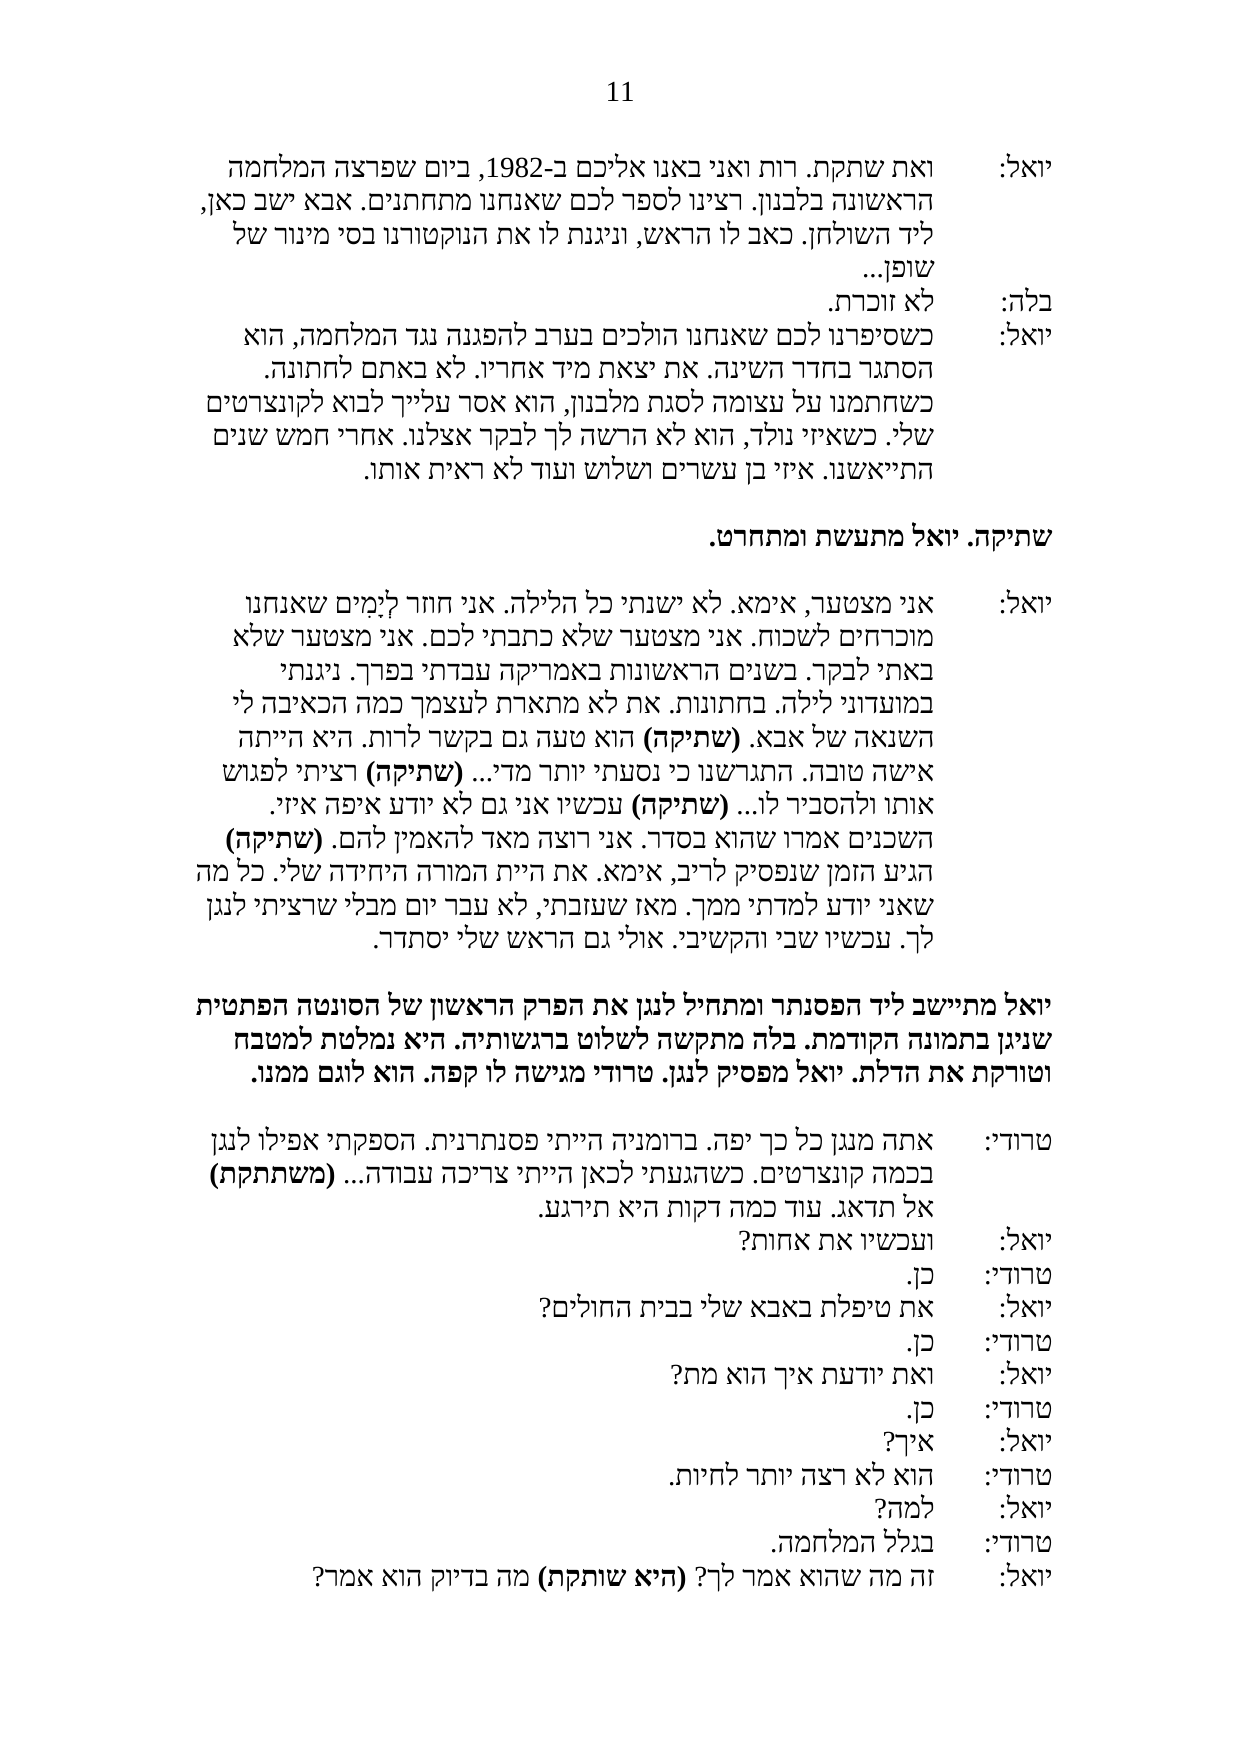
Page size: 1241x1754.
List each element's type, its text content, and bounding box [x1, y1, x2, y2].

text יואל: ועכשיו את אחות? [187, 1223, 1053, 1257]
text יואל: איך? [187, 1424, 1053, 1458]
text יואל: אני מצטער, אימא. לא ישנתי כל הלילה. אני חוזר לְיָמִים שאנחנו מוכרחים לשכוח. אני מצטער שלא כתבתי לכם. אני מצטער שלא באתי לבקר. בשנים הראשונות באמריקה עבדתי בפרך. ניגנתי במועדוני לילה. בחתונות. את לא מתארת לעצמך כמה הכאיבה לי השנאה של אבא. (שתיקה) הוא טעה גם בקשר לרות. היא הייתה אישה טובה. התגרשנו כי נסעתי יותר מדי... (שתיקה) רציתי לפגוש אותו ולהסביר לו... (שתיקה) עכשיו אני גם לא יודע איפה איזי. השכנים אמרו שהוא בסדר. אני רוצה מאד להאמין להם. (שתיקה) הגיע הזמן שנפסיק לריב, אימא. את היית המורה היחידה שלי. כל מה שאני יודע למדתי ממך. מאז שעזבתי, לא עבר יום מבלי שרציתי לנגן לך. עכשיו שבי והקשיבי. אולי גם הראש שלי יסתדר. [187, 586, 1053, 955]
text טרודי: אתה מנגן כל כך יפה. ברומניה הייתי פסנתרנית. הספקתי אפילו לנגן בכמה קונצרטים. כשהגעתי לכאן הייתי צריכה עבודה... (משתתקת) אל תדאג. עוד כמה דקות היא תירגע. [187, 1123, 1053, 1223]
text יואל: ואת שתקת. רות ואני באנו אליכם ב-1982, ביום שפרצה המלחמה הראשונה בלבנון. רצינו לספר לכם שאנחנו מתחתנים. אבא ישב כאן, ליד השולחן. כאב לו הראש, וניגנת לו את הנוקטורנו בסי מינור של שופן... [187, 150, 1053, 284]
text יואל מתיישב ליד הפסנתר ומתחיל לנגן את הפרק הראשון של הסונטה הפתטית שניגן בתמונה הקודמת. בלה מתקשה לשלוט ברגשותיה. היא נמלטת למטבח וטורקת את הדלת. יואל מפסיק לנגן. טרודי מגישה לו קפה. הוא לוגם ממנו. [187, 988, 1053, 1089]
text יואל: זה מה שהוא אמר לך? (היא שותקת) מה בדיוק הוא אמר? [187, 1559, 1053, 1592]
text יואל: ואת יודעת איך הוא מת? [187, 1357, 1053, 1391]
text טרודי: כן. [187, 1324, 1053, 1357]
text יואל: את טיפלת באבא שלי בבית החולים? [187, 1290, 1053, 1324]
text טרודי: כן. [187, 1391, 1053, 1424]
text טרודי: בגלל המלחמה. [187, 1525, 1053, 1559]
text בלה: לא זוכרת. [187, 284, 1053, 318]
text שתיקה. יואל מתעשת ומתחרט. [187, 519, 1053, 552]
text טרודי: הוא לא רצה יותר לחיות. [187, 1458, 1053, 1492]
text יואל: כשסיפרנו לכם שאנחנו הולכים בערב להפגנה נגד המלחמה, הוא הסתגר בחדר השינה. את יצאת מיד אחריו. לא באתם לחתונה. כשחתמנו על עצומה לסגת מלבנון, הוא אסר עלייך לבוא לקונצרטים שלי. כשאיזי נולד, הוא לא הרשה לך לבקר אצלנו. אחרי חמש שנים התייאשנו. איזי בן עשרים ושלוש ועוד לא ראית אותו. [187, 318, 1053, 485]
text יואל: למה? [187, 1492, 1053, 1525]
text טרודי: כן. [187, 1257, 1053, 1290]
